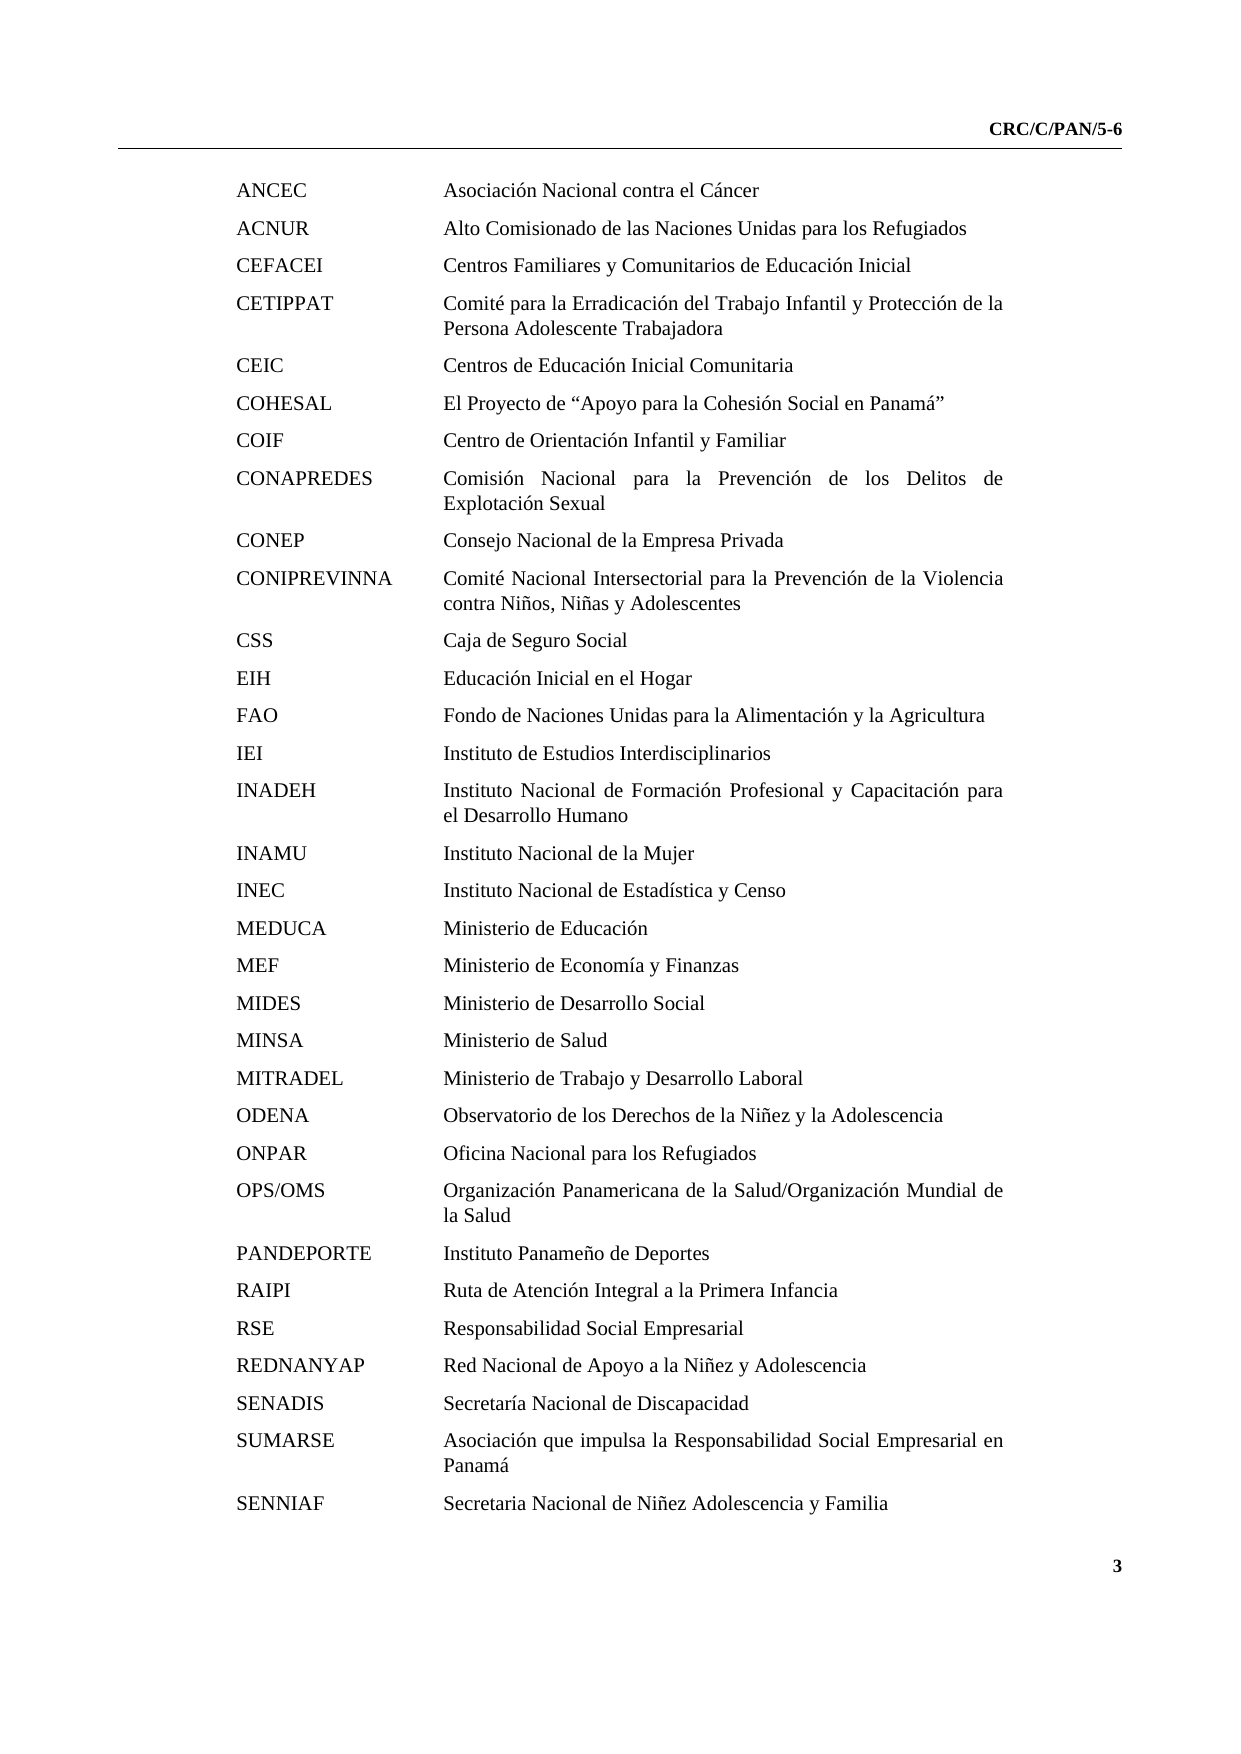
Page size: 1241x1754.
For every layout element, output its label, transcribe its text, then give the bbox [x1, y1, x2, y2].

text COHESAL El Proyecto de “Apoyo para la Cohesión Social en Panamá” [236, 390, 1004, 415]
text CONIPREVINNA Comité Nacional Intersectorial para la Prevención de la Violencia contra Niños, Niñas y Adolescentes [236, 565, 1004, 615]
text PANDEPORTE Instituto Panameño de Deportes [236, 1240, 1004, 1265]
text MEDUCA Ministerio de Educación [236, 915, 1004, 940]
text ODENA Observatorio de los Derechos de la Niñez y la Adolescencia [236, 1102, 1004, 1127]
text INADEH Instituto Nacional de Formación Profesional y Capacitación para el Desarrollo Humano [236, 777, 1004, 827]
text CONEP Consejo Nacional de la Empresa Privada [236, 527, 1004, 552]
text IEI Instituto de Estudios Interdisciplinarios [236, 740, 1004, 765]
text CSS Caja de Seguro Social [236, 627, 1004, 652]
text MIDES Ministerio de Desarrollo Social [236, 990, 1004, 1015]
text ACNUR Alto Comisionado de las Naciones Unidas para los Refugiados [236, 215, 1004, 240]
text CETIPPAT Comité para la Erradicación del Trabajo Infantil y Protección de la Persona Adolescente Trabajadora [236, 290, 1004, 340]
text MINSA Ministerio de Salud [236, 1027, 1004, 1052]
text CEIC Centros de Educación Inicial Comunitaria [236, 352, 1004, 377]
text CONAPREDES Comisión Nacional para la Prevención de los Delitos de Explotación Sexual [236, 465, 1004, 515]
text CEFACEI Centros Familiares y Comunitarios de Educación Inicial [236, 252, 1004, 277]
text SENADIS Secretaría Nacional de Discapacidad [236, 1390, 1004, 1415]
text FAO Fondo de Naciones Unidas para la Alimentación y la Agricultura [236, 702, 1004, 727]
text MITRADEL Ministerio de Trabajo y Desarrollo Laboral [236, 1065, 1004, 1090]
text SUMARSE Asociación que impulsa la Responsabilidad Social Empresarial en Panamá [236, 1427, 1004, 1477]
text ONPAR Oficina Nacional para los Refugiados [236, 1140, 1004, 1165]
text OPS/OMS Organización Panamericana de la Salud/Organización Mundial de la Salud [236, 1177, 1004, 1227]
text INEC Instituto Nacional de Estadística y Censo [236, 877, 1004, 902]
text INAMU Instituto Nacional de la Mujer [236, 840, 1004, 865]
text ANCEC Asociación Nacional contra el Cáncer [236, 177, 1004, 202]
text RSE Responsabilidad Social Empresarial [236, 1315, 1004, 1340]
text COIF Centro de Orientación Infantil y Familiar [236, 427, 1004, 452]
text EIH Educación Inicial en el Hogar [236, 665, 1004, 690]
text MEF Ministerio de Economía y Finanzas [236, 952, 1004, 977]
text REDNANYAP Red Nacional de Apoyo a la Niñez y Adolescencia [236, 1352, 1004, 1377]
text RAIPI Ruta de Atención Integral a la Primera Infancia [236, 1277, 1004, 1302]
text SENNIAF Secretaria Nacional de Niñez Adolescencia y Familia [236, 1490, 1004, 1515]
